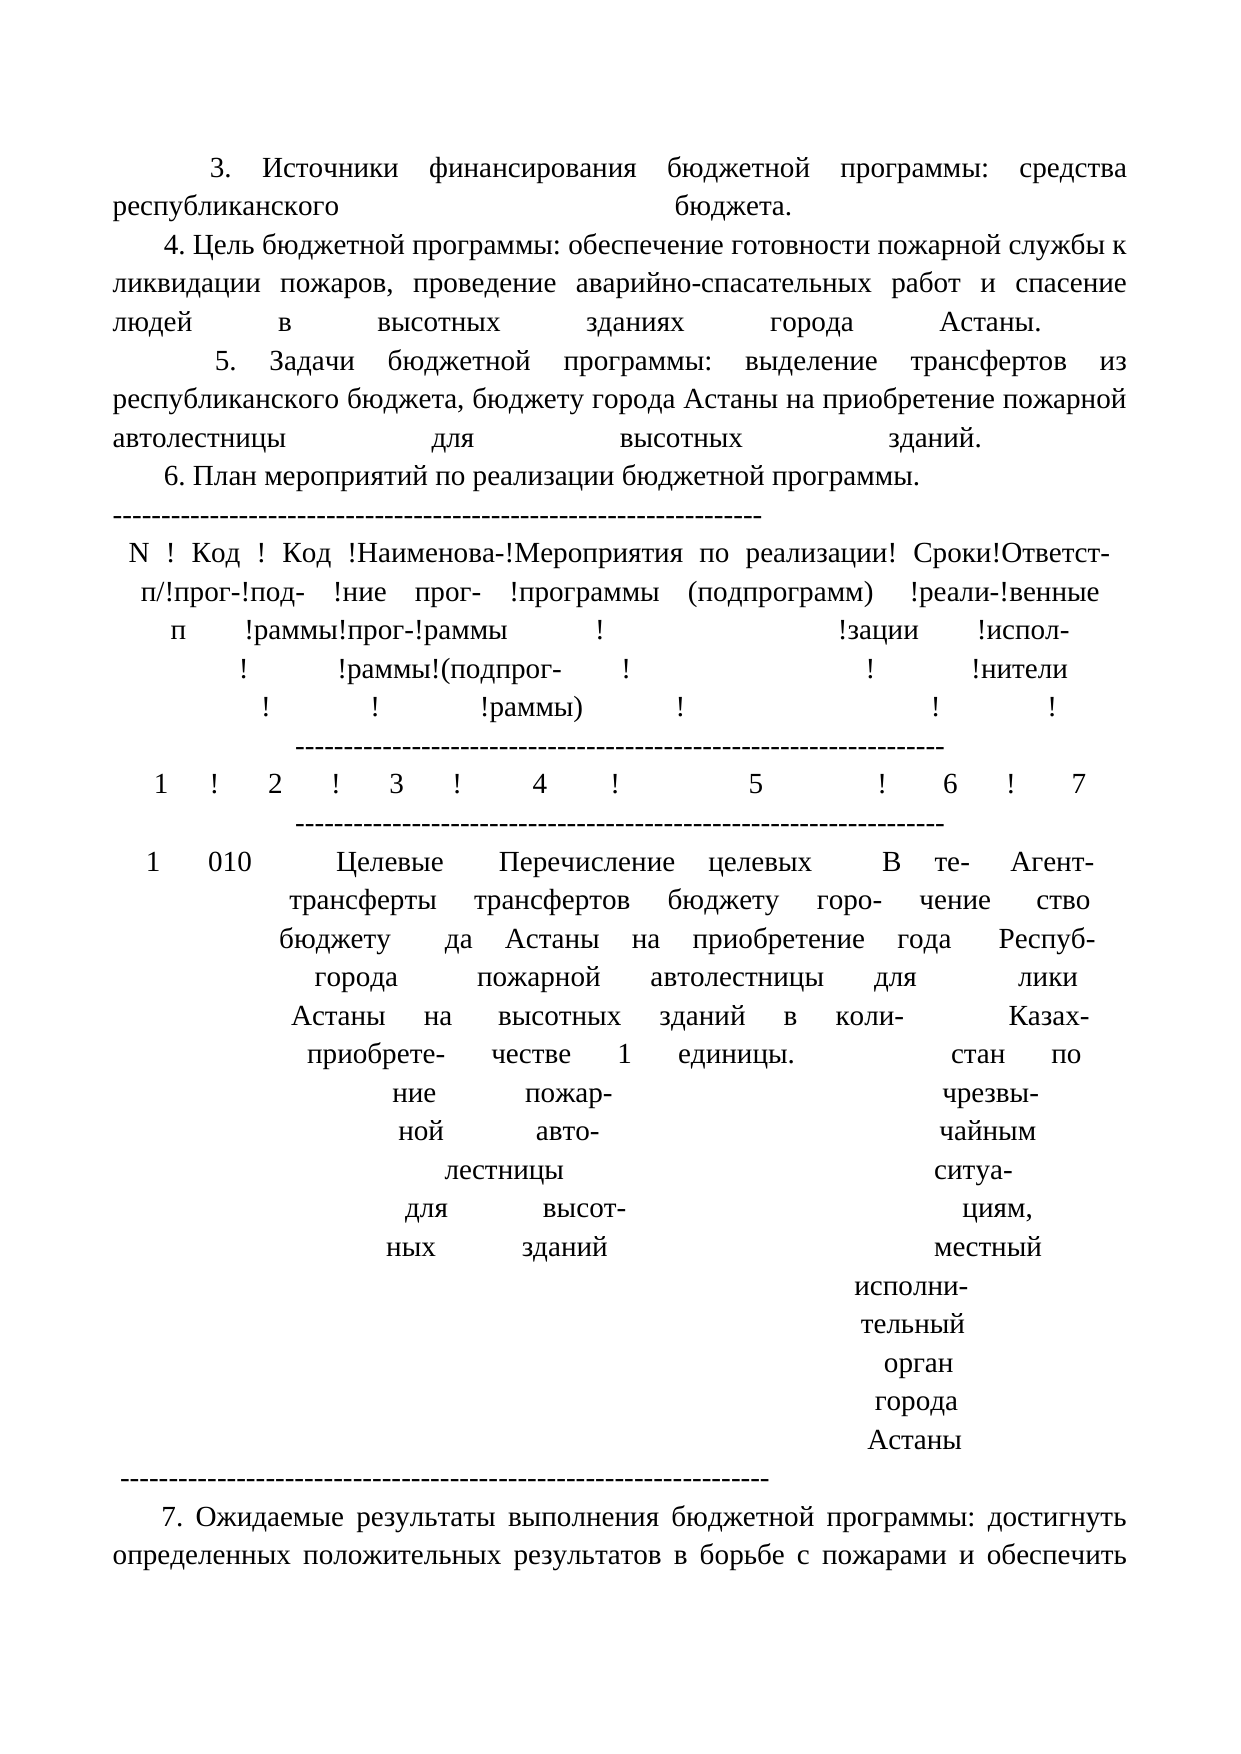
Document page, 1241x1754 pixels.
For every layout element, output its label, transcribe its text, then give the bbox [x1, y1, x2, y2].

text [112, 150, 1128, 492]
text ------------------------------------------------------------------- N ! Код ! Код !Наименова-!Мероприятия по реализации! Сроки!Ответст- п/!прог-!под- !ние прог- !программы (подпрограмм) !реали-!венные п !раммы!прог-!раммы ! !зации !испол- ! !раммы!(подпрог- ! ! !нители ! ! !раммы) ! ! ! ------------------------------------------------------------------- 1 ! 2 ! 3 ! 4 ! 5 ! 6 ! 7 ------------------------------------------------------------------- 1 010 Целевые Перечисление целевых В те- Агент- трансферты трансфертов бюджету горо- чение ство бюджету да Астаны на приобретение года Респуб- города пожарной автолестницы для лики Астаны на высотных зданий в коли- Казах- приобрете- честве 1 единицы. стан по ние пожар- чрезвы- ной авто- чайным лестницы ситуа- для высот- циям, ных зданий местный исполни- тельный орган города Астаны ------------------------------------------------------------------- [112, 497, 1128, 1494]
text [112, 1499, 1128, 1571]
